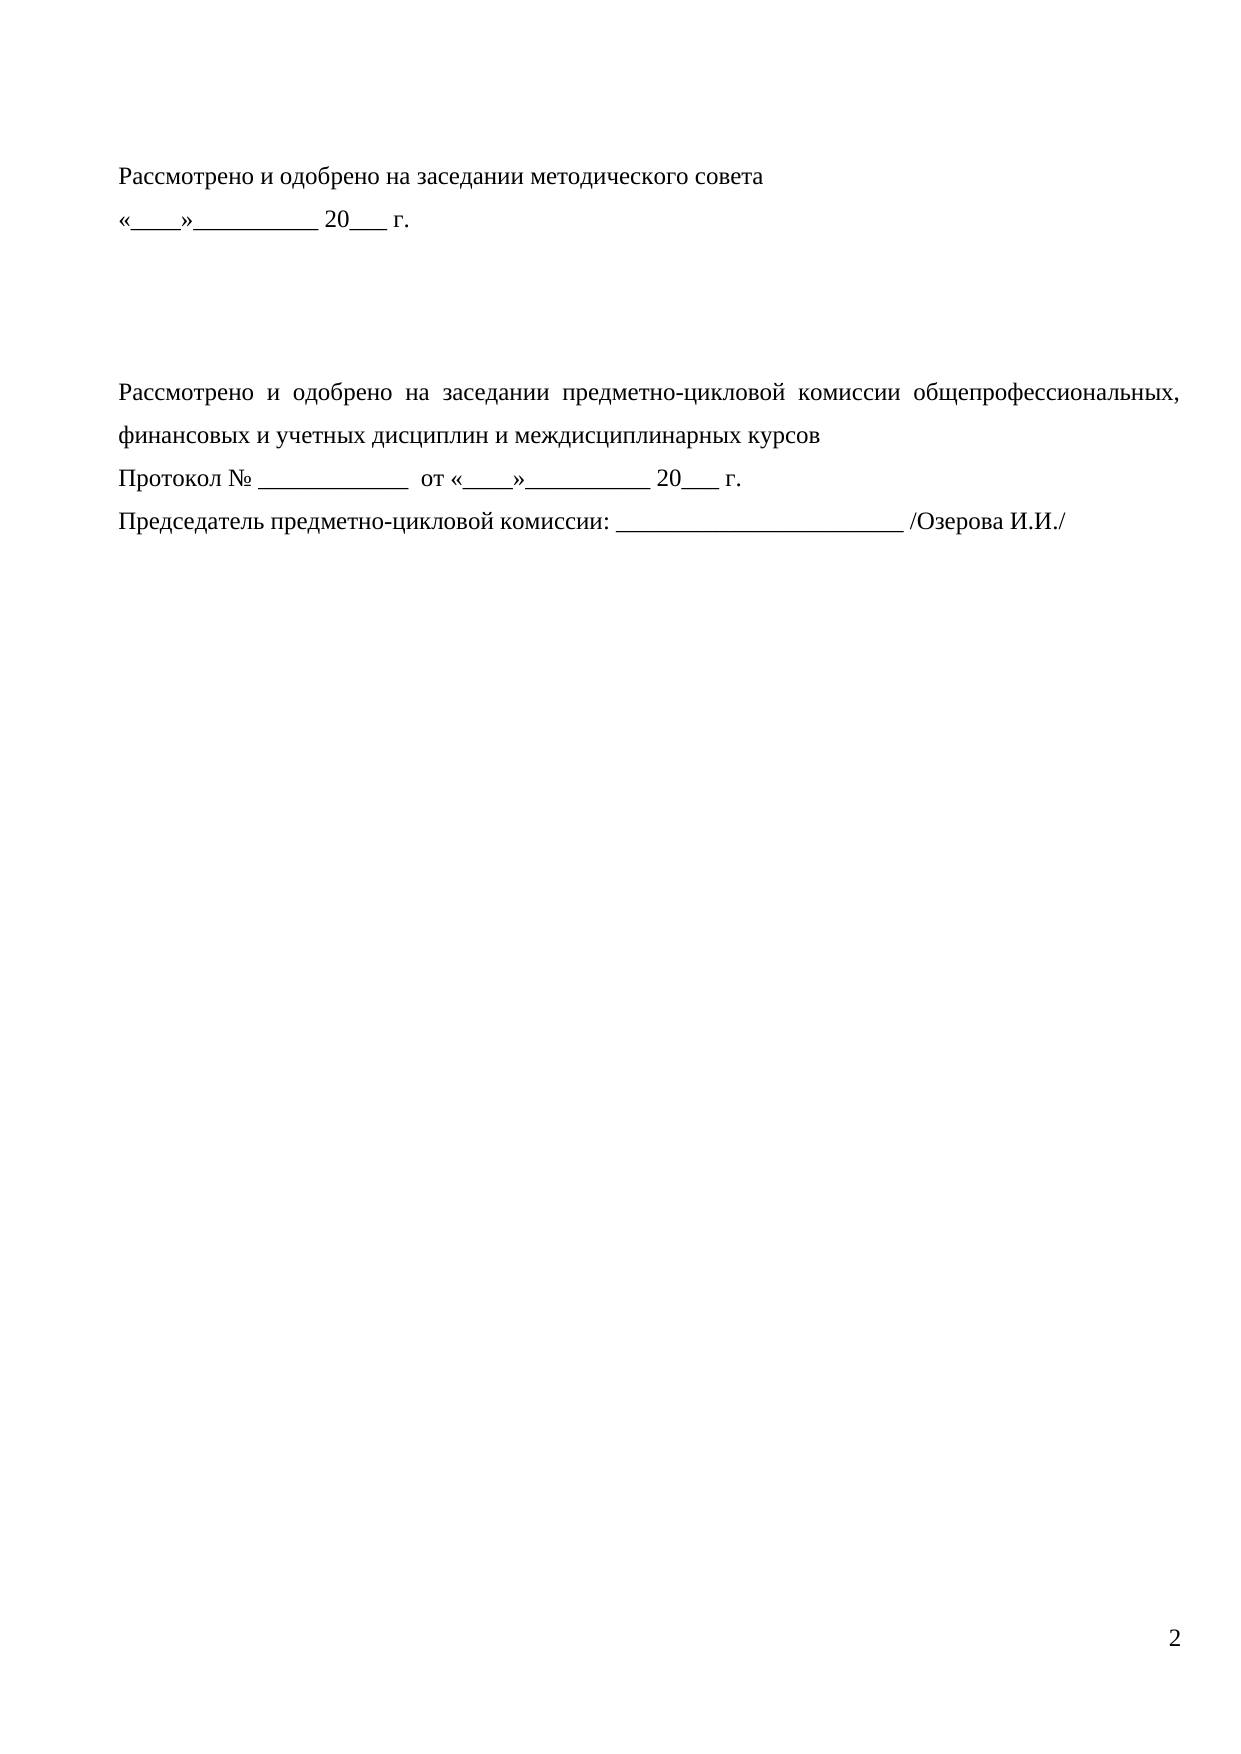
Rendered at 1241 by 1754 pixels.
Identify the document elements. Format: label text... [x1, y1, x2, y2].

text Рассмотрено и одобрено на заседании методического совета [118, 161, 1181, 190]
text Председатель предметно-цикловой комиссии: _______________________ /Озерова И.И./ [118, 506, 1181, 535]
text «____»__________ 20___ г. [118, 204, 1181, 233]
text Протокол № ____________ от «____»__________ 20___ г. [118, 463, 1181, 492]
text Рассмотрено и одобрено на заседании предметно-цикловой комиссии общепрофессиональных, финансовых и учетных дисциплин и междисциплинарных курсов [118, 377, 1181, 449]
